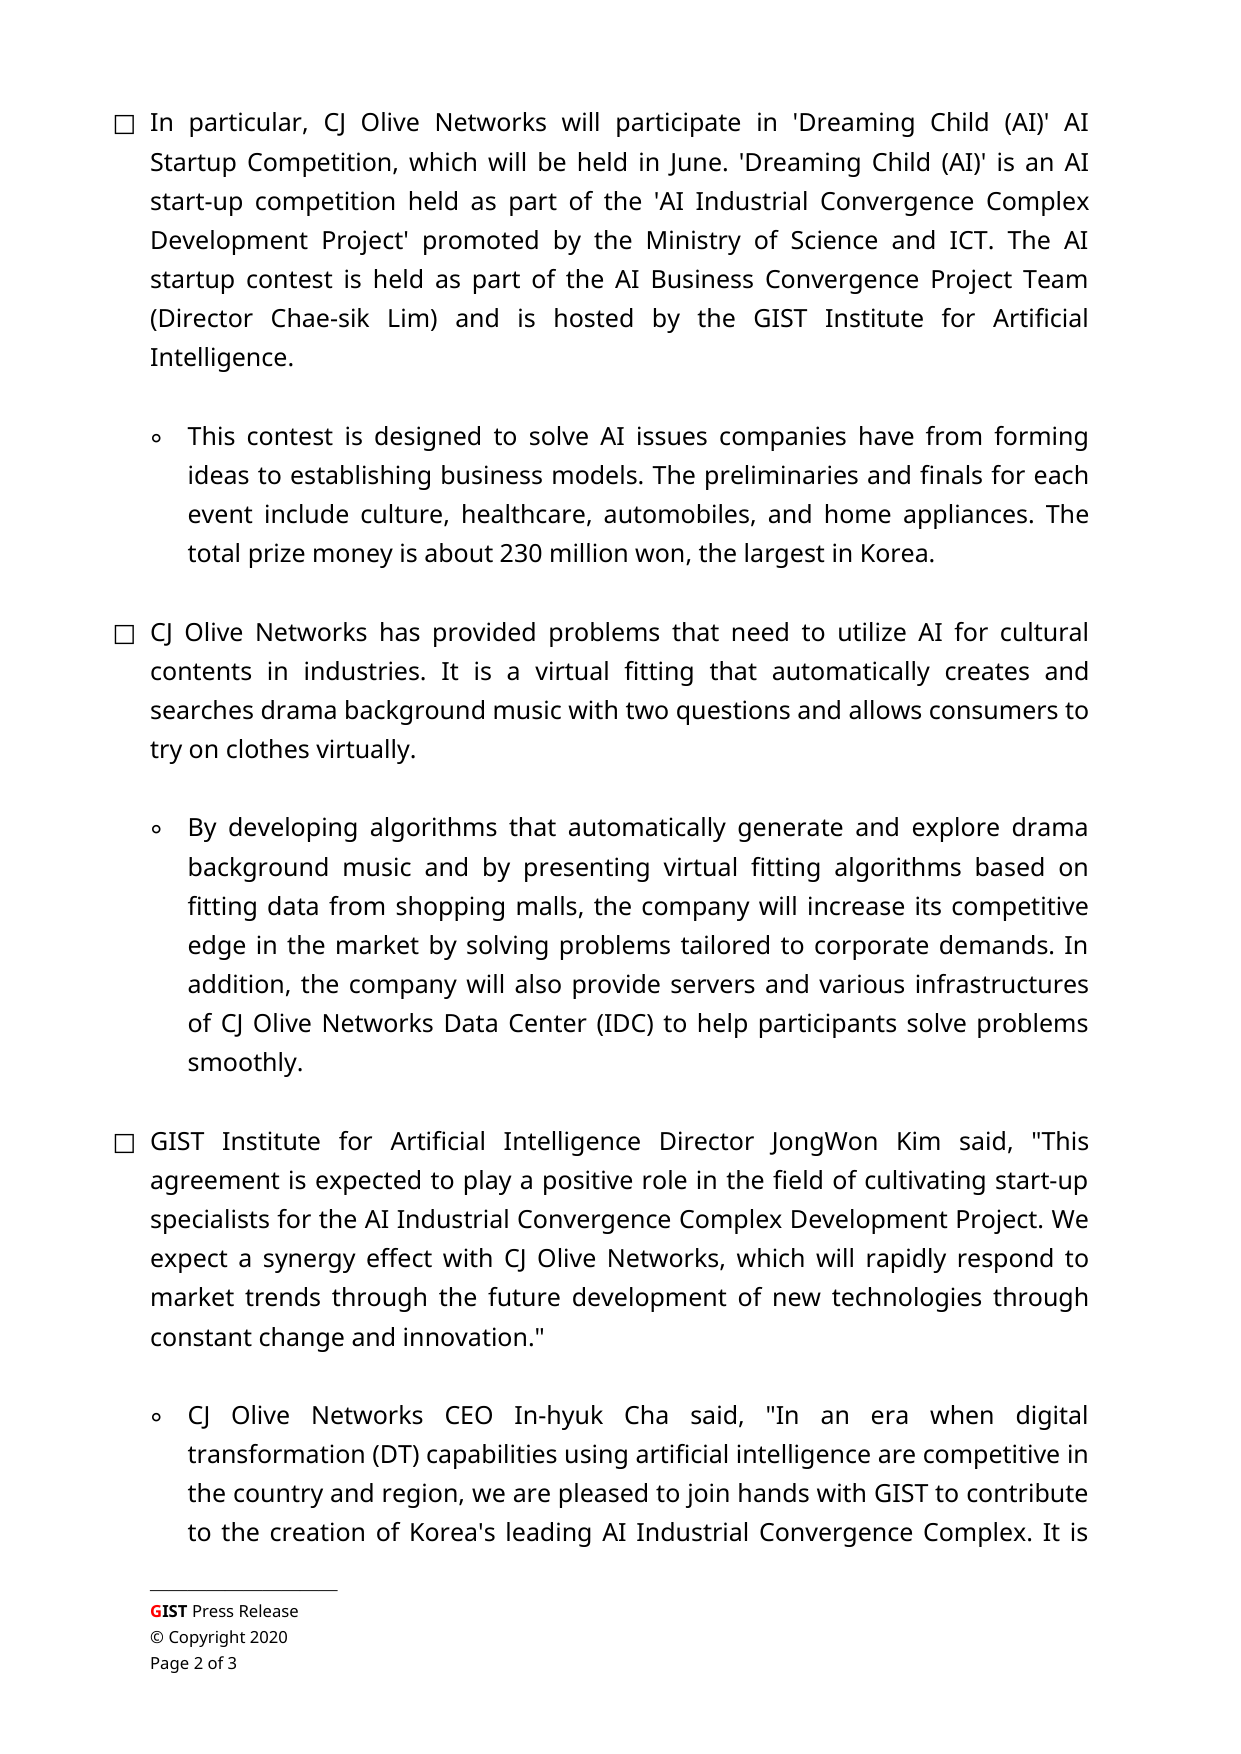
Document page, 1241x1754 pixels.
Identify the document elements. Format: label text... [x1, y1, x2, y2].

text ∘ This contest is designed to solve AI issues companies have from forming ideas to establishing business models. The preliminaries and finals for each event include culture, healthcare, automobiles, and home appliances. The total prize money is about 230 million won, the largest in Korea. [150, 418, 1090, 570]
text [150, 1397, 1090, 1549]
text ∘ By developing algorithms that automatically generate and explore drama background music and by presenting virtual fitting algorithms based on fitting data from shopping malls, the company will increase its competitive edge in the market by solving problems tailored to corporate demands. In addition, the company will also provide servers and various infrastructures of CJ Olive Networks Data Center (IDC) to help participants solve problems smoothly. [150, 810, 1090, 1079]
text □ In particular, CJ Olive Networks will participate in 'Dreaming Child (AI)' AI Startup Competition, which will be held in June. 'Dreaming Child (AI)' is an AI start-up competition held as part of the 'AI Industrial Convergence Complex Development Project' promoted by the Ministry of Science and ICT. The AI startup contest is held as part of the AI Business Convergence Project Team (Director Chae-sik Lim) and is hosted by the GIST Institute for Artificial Intelligence. [112, 105, 1090, 374]
text □ CJ Olive Networks has provided problems that need to utilize AI for cultural contents in industries. It is a virtual fitting that automatically creates and searches drama background music with two questions and allows consumers to try on clothes virtually. [112, 614, 1090, 766]
text □ GIST Institute for Artificial Intelligence Director JongWon Kim said, "This agreement is expected to play a positive role in the field of cultivating start-up specialists for the AI Industrial Convergence Complex Development Project. We expect a synergy effect with CJ Olive Networks, which will rapidly respond to market trends through the future development of new technologies through constant change and innovation." [112, 1123, 1090, 1353]
